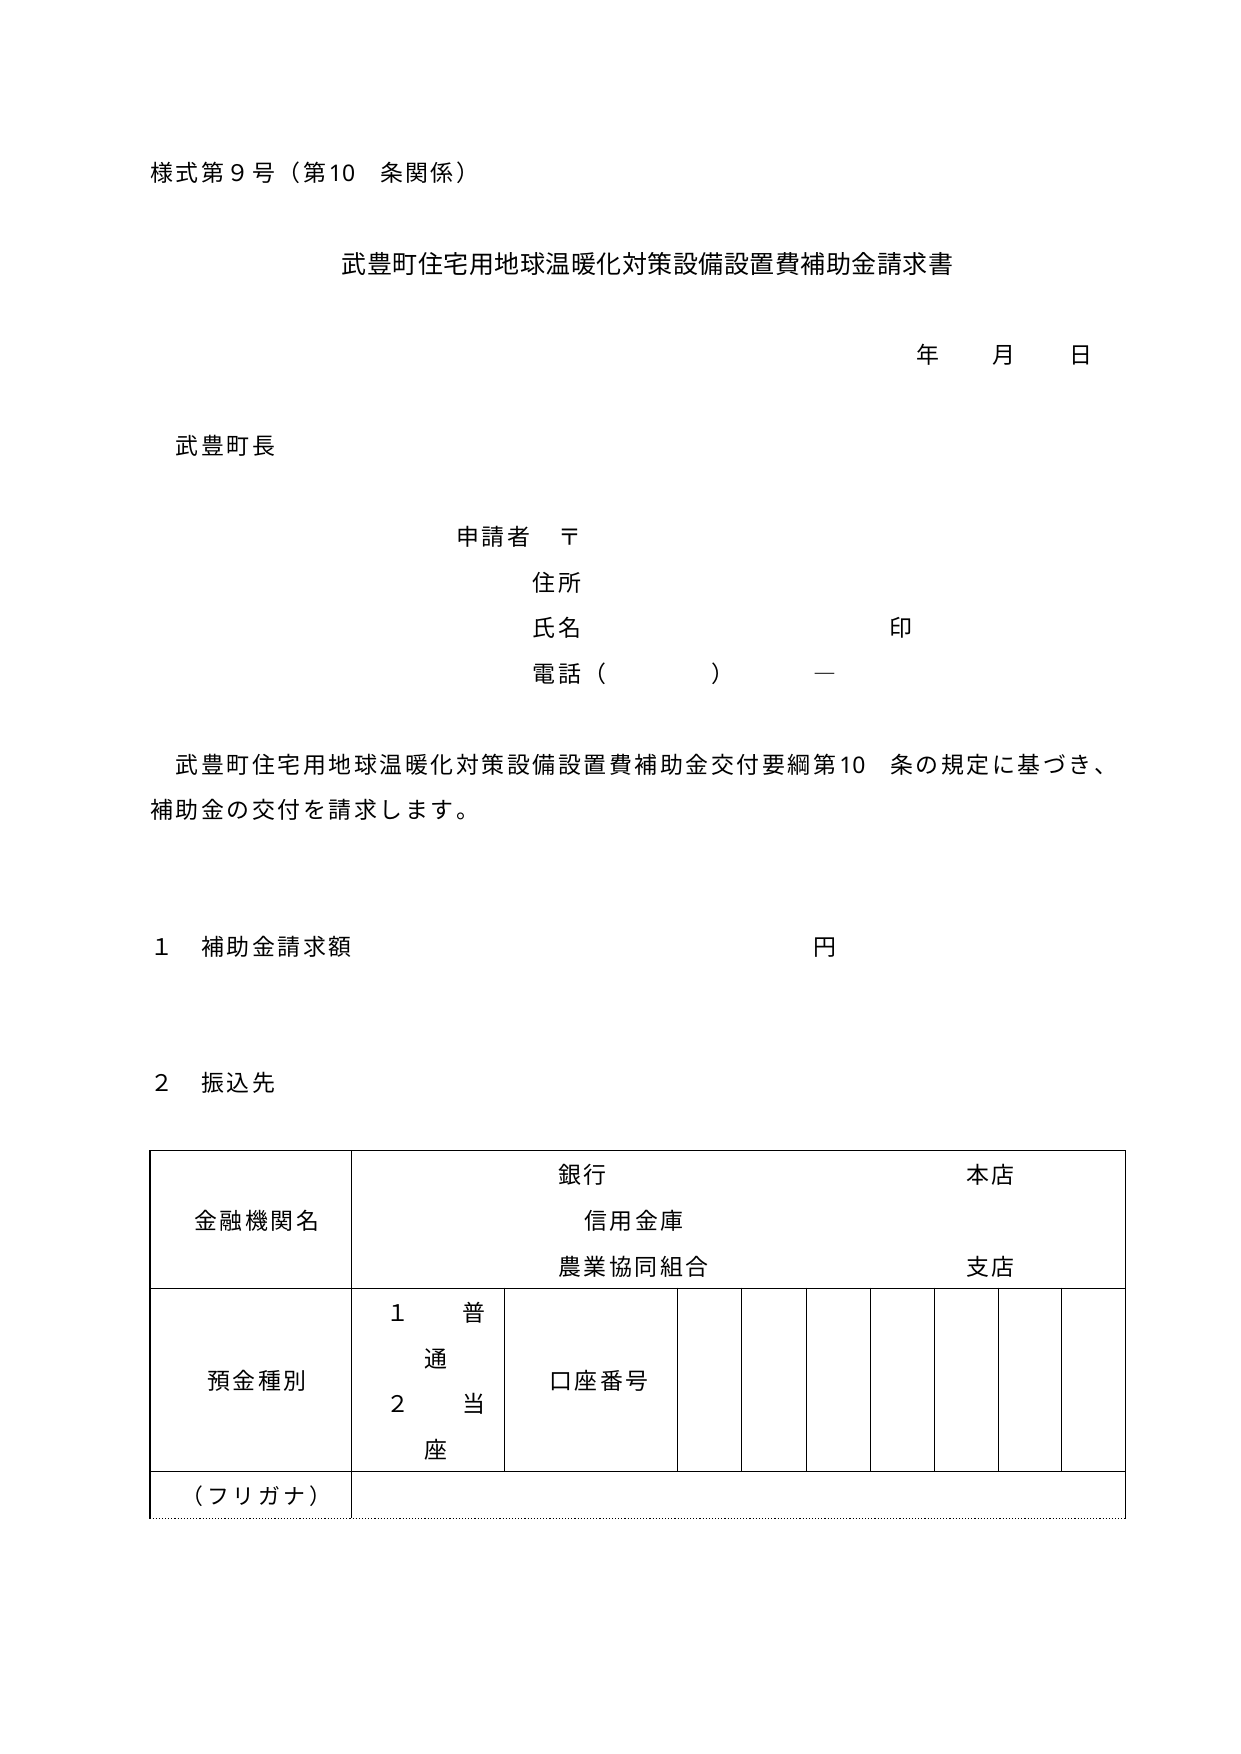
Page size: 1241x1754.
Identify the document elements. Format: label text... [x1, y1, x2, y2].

table_cell 預金種別 [151, 1289, 351, 1471]
text 電話（ ） ― [150, 649, 1120, 695]
table_header 金融機関名 [151, 1151, 351, 1288]
table_header 銀行 本店 信用金庫 農業協同組合 支店 [352, 1151, 1125, 1288]
text 武豊町住宅用地球温暖化対策設備設置費補助金交付要綱第10条の規定に基づき、補助金の交付を請求します。 [150, 740, 1120, 831]
table_cell [807, 1289, 870, 1471]
table_cell [352, 1472, 1125, 1517]
table_cell [871, 1289, 934, 1471]
text ２ 振込先 [150, 1059, 1120, 1104]
table_cell [1062, 1289, 1125, 1471]
table_cell [678, 1289, 741, 1471]
text 武豊町住宅用地球温暖化対策設備設置費補助金請求書 [167, 240, 1120, 285]
table_cell [999, 1289, 1061, 1471]
table_cell 口座番号 [505, 1289, 677, 1471]
table_cell [742, 1289, 806, 1471]
text 武豊町長 [150, 422, 1120, 467]
table_cell （フリガナ） [151, 1472, 351, 1517]
text １ 補助金請求額 円 [150, 922, 1120, 968]
text 氏名 印 [150, 604, 1120, 649]
text 申請者 〒 [150, 513, 1120, 558]
table_cell [935, 1289, 998, 1471]
text 年 月 日 [150, 331, 1094, 376]
text 様式第９号（第10条関係） [150, 149, 1120, 194]
table_cell １ 普通 ２ 当座 [352, 1289, 504, 1471]
text 住所 [150, 558, 1120, 604]
